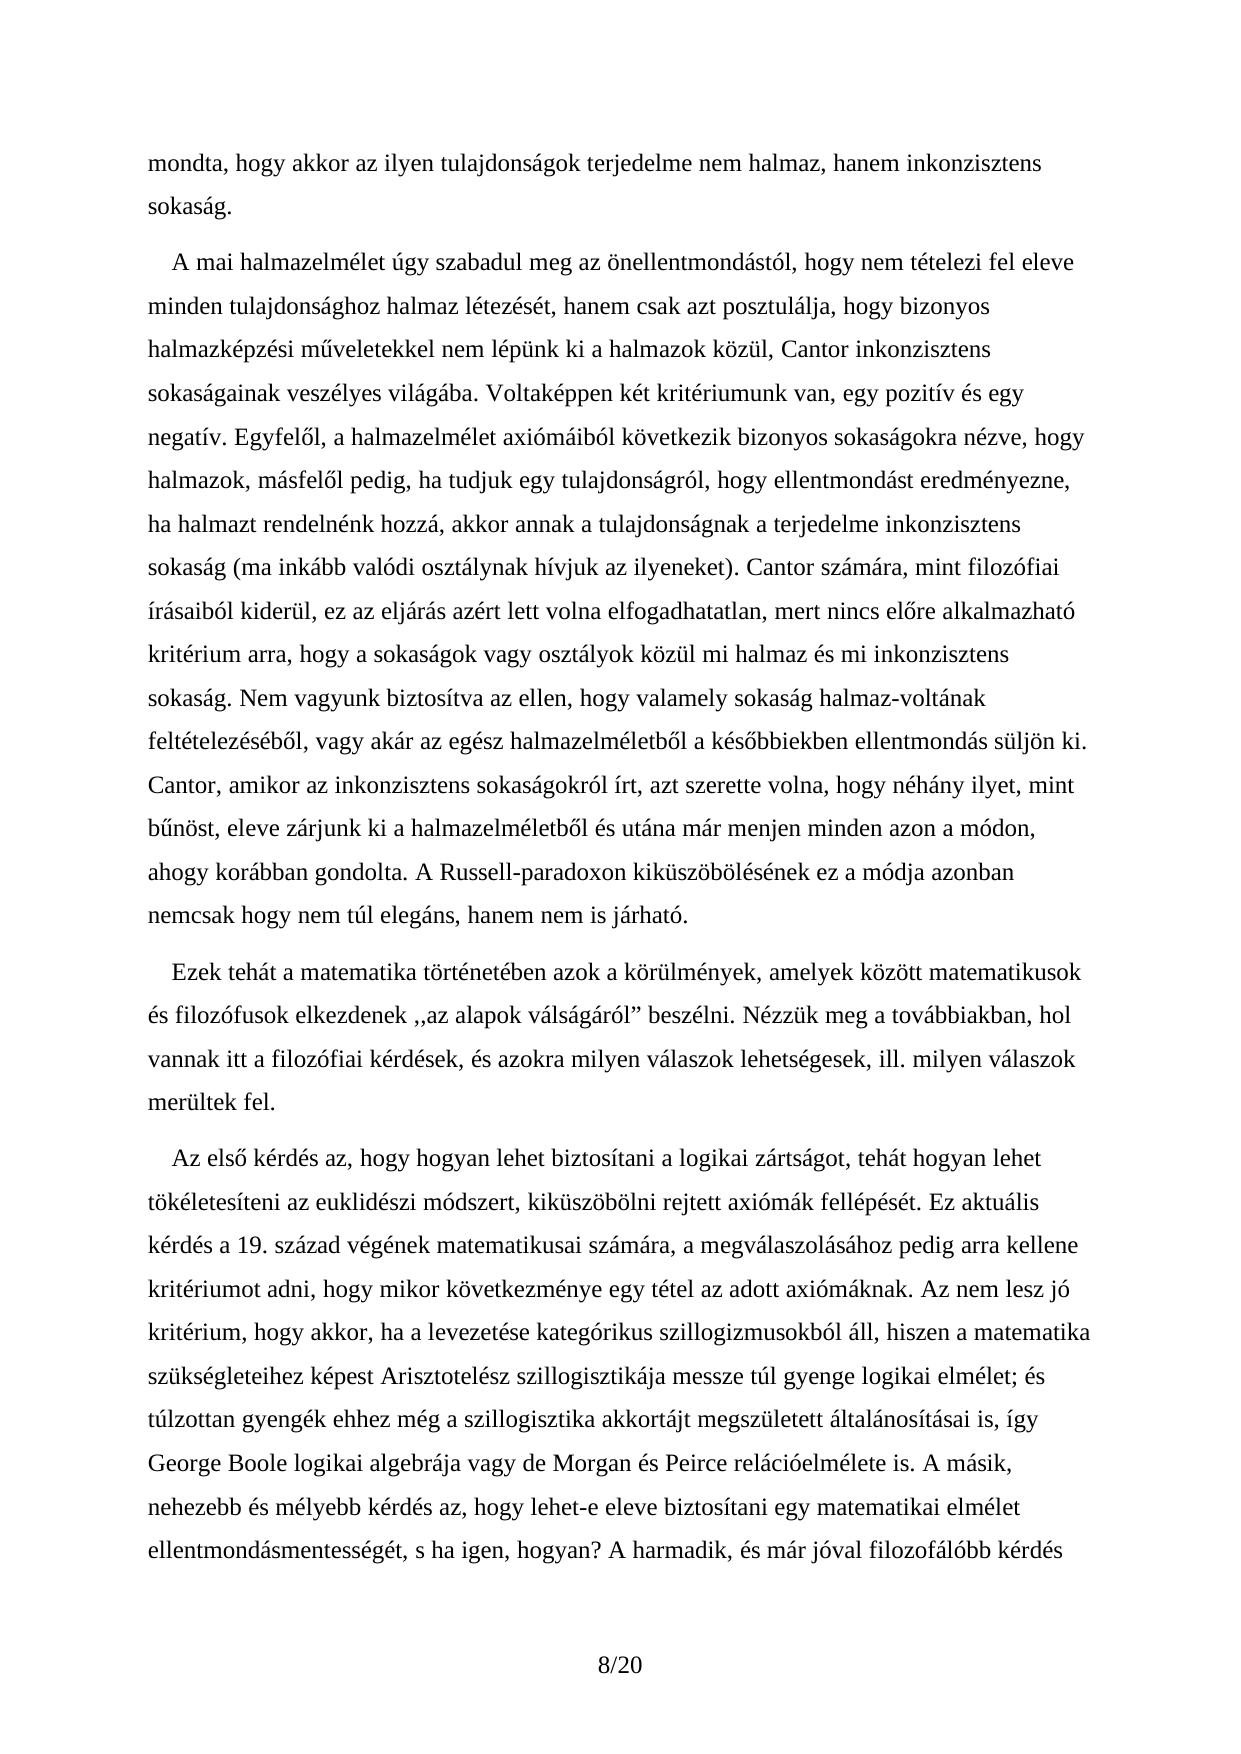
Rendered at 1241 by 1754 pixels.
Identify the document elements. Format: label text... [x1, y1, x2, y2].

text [148, 148, 1092, 220]
text Ezek tehát a matematika történetében azok a körülmények, amelyek között matematikusok és filozófusok elkezdenek ,,az alapok válságáról” beszélni. Nézzük meg a továbbiakban, hol vannak itt a filozófiai kérdések, és azokra milyen válaszok lehetségesek, ill. milyen válaszok merültek fel. [148, 956, 1092, 1116]
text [148, 1143, 1092, 1564]
text A mai halmazelmélet úgy szabadul meg az önellentmondástól, hogy nem tételezi fel eleve minden tulajdonsághoz halmaz létezését, hanem csak azt posztulálja, hogy bizonyos halmazképzési műveletekkel nem lépünk ki a halmazok közül, Cantor inkonzisztens sokaságainak veszélyes világába. Voltaképpen két kritériumunk van, egy pozitív és egy negatív. Egyfelől, a halmazelmélet axiómáiból következik bizonyos sokaságokra nézve, hogy halmazok, másfelől pedig, ha tudjuk egy tulajdonságról, hogy ellentmondást eredményezne, ha halmazt rendelnénk hozzá, akkor annak a tulajdonságnak a terjedelme inkonzisztens sokaság (ma inkább valódi osztálynak hívjuk az ilyeneket). Cantor számára, mint filozófiai írásaiból kiderül, ez az eljárás azért lett volna elfogadhatatlan, mert nincs előre alkalmazható kritérium arra, hogy a sokaságok vagy osztályok közül mi halmaz és mi inkonzisztens sokaság. Nem vagyunk biztosítva az ellen, hogy valamely sokaság halmaz-voltának feltételezéséből, vagy akár az egész halmazelméletből a későbbiekben ellentmondás süljön ki. Cantor, amikor az inkonzisztens sokaságokról írt, azt szerette volna, hogy néhány ilyet, mint bűnöst, eleve zárjunk ki a halmazelméletből és utána már menjen minden azon a módon, ahogy korábban gondolta. A Russell-paradoxon kiküszöbölésének ez a módja azonban nemcsak hogy nem túl elegáns, hanem nem is járható. [148, 247, 1092, 929]
